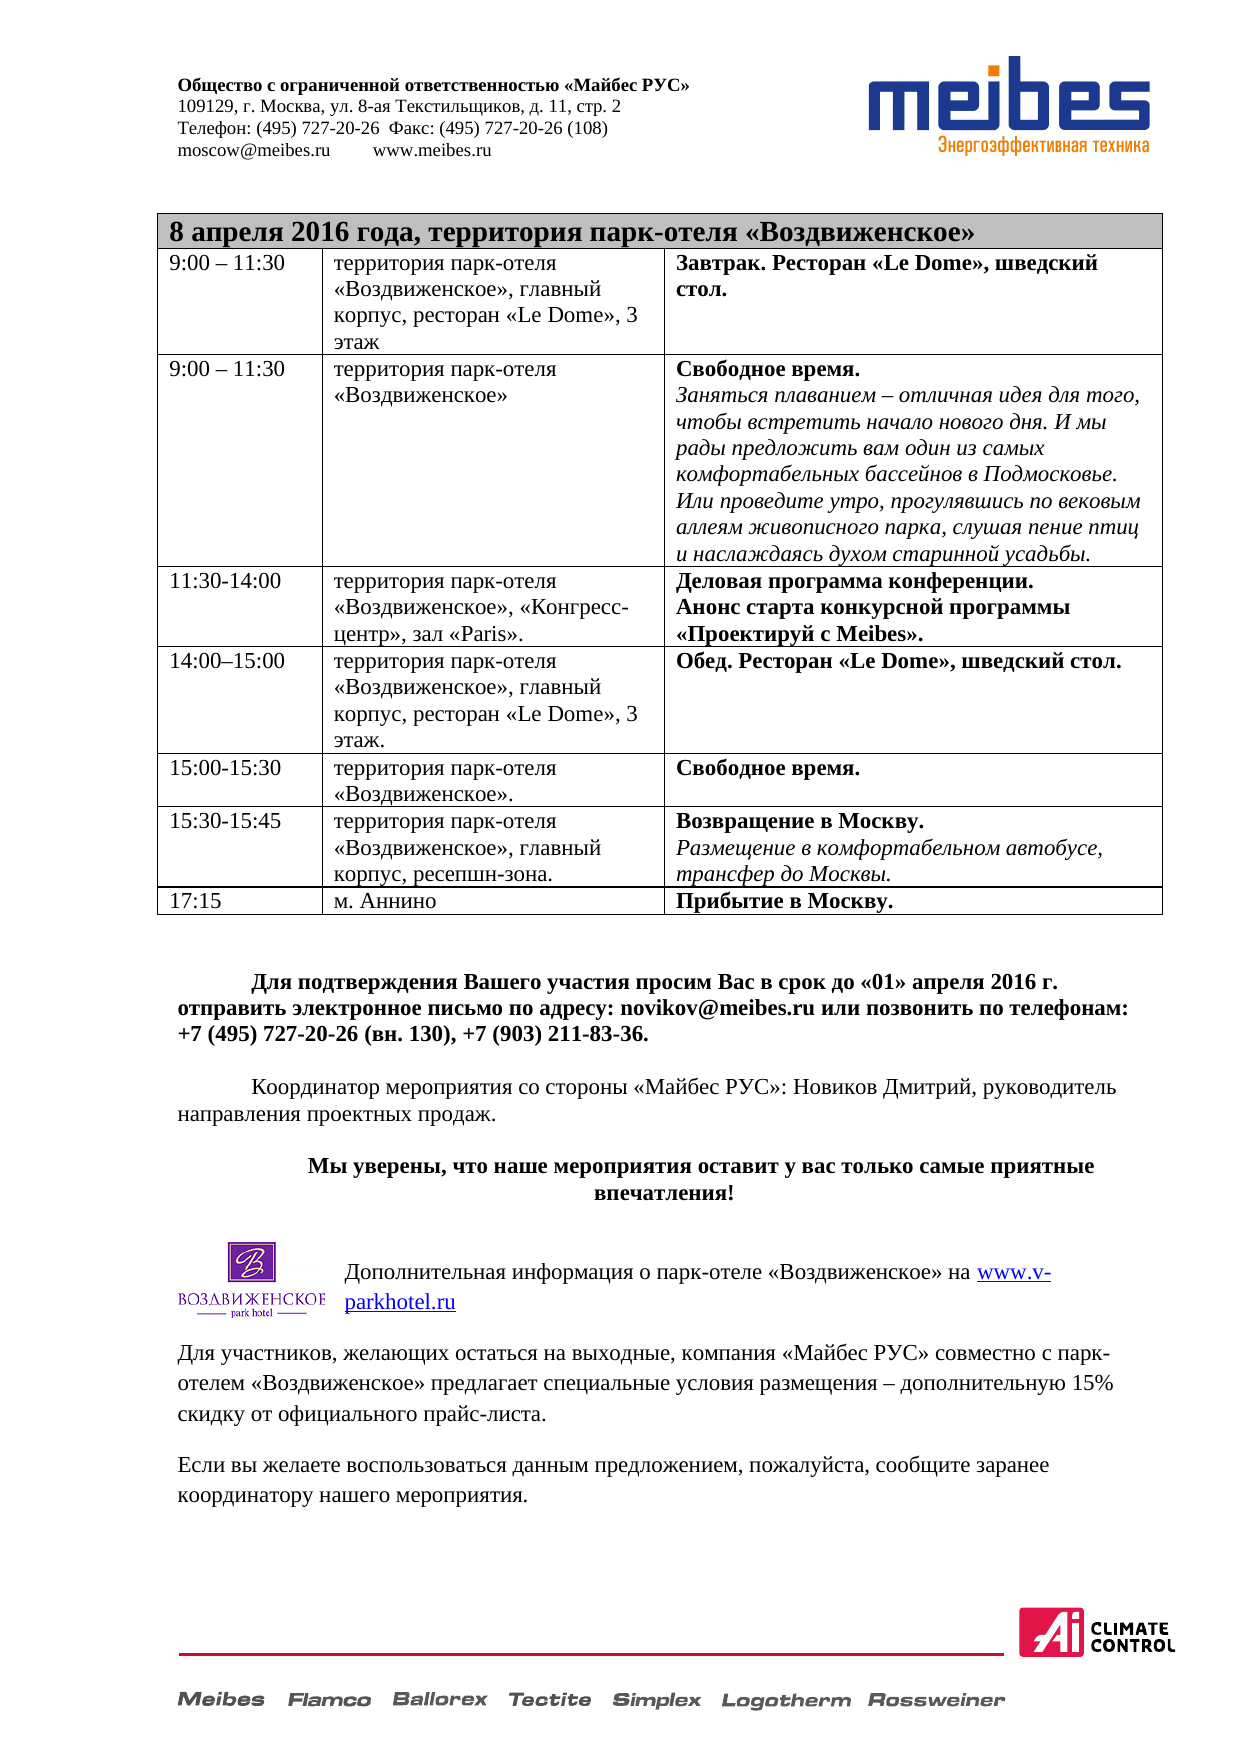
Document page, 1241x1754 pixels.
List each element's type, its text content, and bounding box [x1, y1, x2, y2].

table_cell Обед. Ресторан «Le Dome», шведский стол. [665, 647, 1162, 752]
table_cell территория парк-отеля «Воздвиженское», главный корпус, ресепшн-зона. [323, 807, 664, 886]
table_cell Прибытие в Москву. [665, 888, 1162, 914]
table_cell территория парк-отеля «Воздвиженское» [323, 355, 664, 566]
table_cell территория парк-отеля «Воздвиженское», главный корпус, ресторан «Le Dome», 3 этаж [323, 249, 664, 354]
text Для подтверждения Вашего участия просим Вас в срок до «01» апреля 2016 г. отправить электронное письмо по адресу: novikov@meibes.ru или позвонить по телефонам: +7 (495) 727-20-26 (вн. 130), +7 (903) 211-83-36. [177, 968, 1152, 1047]
table_cell Завтрак. Ресторан «Le Dome», шведский стол. [665, 249, 1162, 354]
table_cell 17:15 [158, 888, 322, 914]
table_cell Возвращение в Москву. Размещение в комфортабельном автобусе, трансфер до Москвы. [665, 807, 1162, 886]
text Координатор мероприятия со стороны «Майбес РУС»: Новиков Дмитрий, руководитель направления проектных продаж. [177, 1073, 1152, 1126]
table_cell Деловая программа конференции. Анонс старта конкурсной программы «Проектируй с Meibes». [665, 567, 1162, 646]
table_cell 9:00 – 11:30 [158, 249, 322, 354]
text Если вы желаете воспользоваться данным предложением, пожалуйста, сообщите заранее координатору нашего мероприятия. [177, 1451, 1152, 1507]
text Для участников, желающих остаться на выходные, компания «Майбес РУС» совместно с парк-отелем «Воздвиженское» предлагает специальные условия размещения – дополнительную 15% скидку от официального прайс-листа. [177, 1339, 1152, 1426]
table_cell территория парк-отеля «Воздвиженское». [323, 754, 664, 806]
table_cell Свободное время. [665, 754, 1162, 806]
table_cell 9:00 – 11:30 [158, 355, 322, 566]
table_cell территория парк-отеля «Воздвиженское», главный корпус, ресторан «Le Dome», 3 этаж. [323, 647, 664, 752]
text Дополнительная информация о парк-отеле «Воздвиженское» на www.v-parkhotel.ru [326, 1258, 1152, 1314]
picture [868, 56, 1150, 156]
table_cell территория парк-отеля «Воздвиженское», «Конгресс-центр», зал «Paris». [323, 567, 664, 646]
table_header 8 апреля 2016 года, территория парк-отеля «Воздвиженское» [158, 214, 1162, 248]
table_cell 14:00–15:00 [158, 647, 322, 752]
table_cell 15:00-15:30 [158, 754, 322, 806]
table_cell 11:30-14:00 [158, 567, 322, 646]
table_cell Свободное время. Заняться плаванием – отличная идея для того, чтобы встретить начало нового дня. И мы рады предложить вам один из самых комфортабельных бассейнов в Подмосковье. Или проведите утро, прогулявшись по вековым аллеям живописного парка, слушая пение птиц и наслаждаясь духом старинной усадьбы. [665, 355, 1162, 566]
text Мы уверены, что наше мероприятия оставит у вас только самые приятные впечатления! [177, 1152, 1152, 1205]
picture [177, 1240, 326, 1318]
table_cell м. Аннино [323, 888, 664, 914]
table_cell 15:30-15:45 [158, 807, 322, 886]
